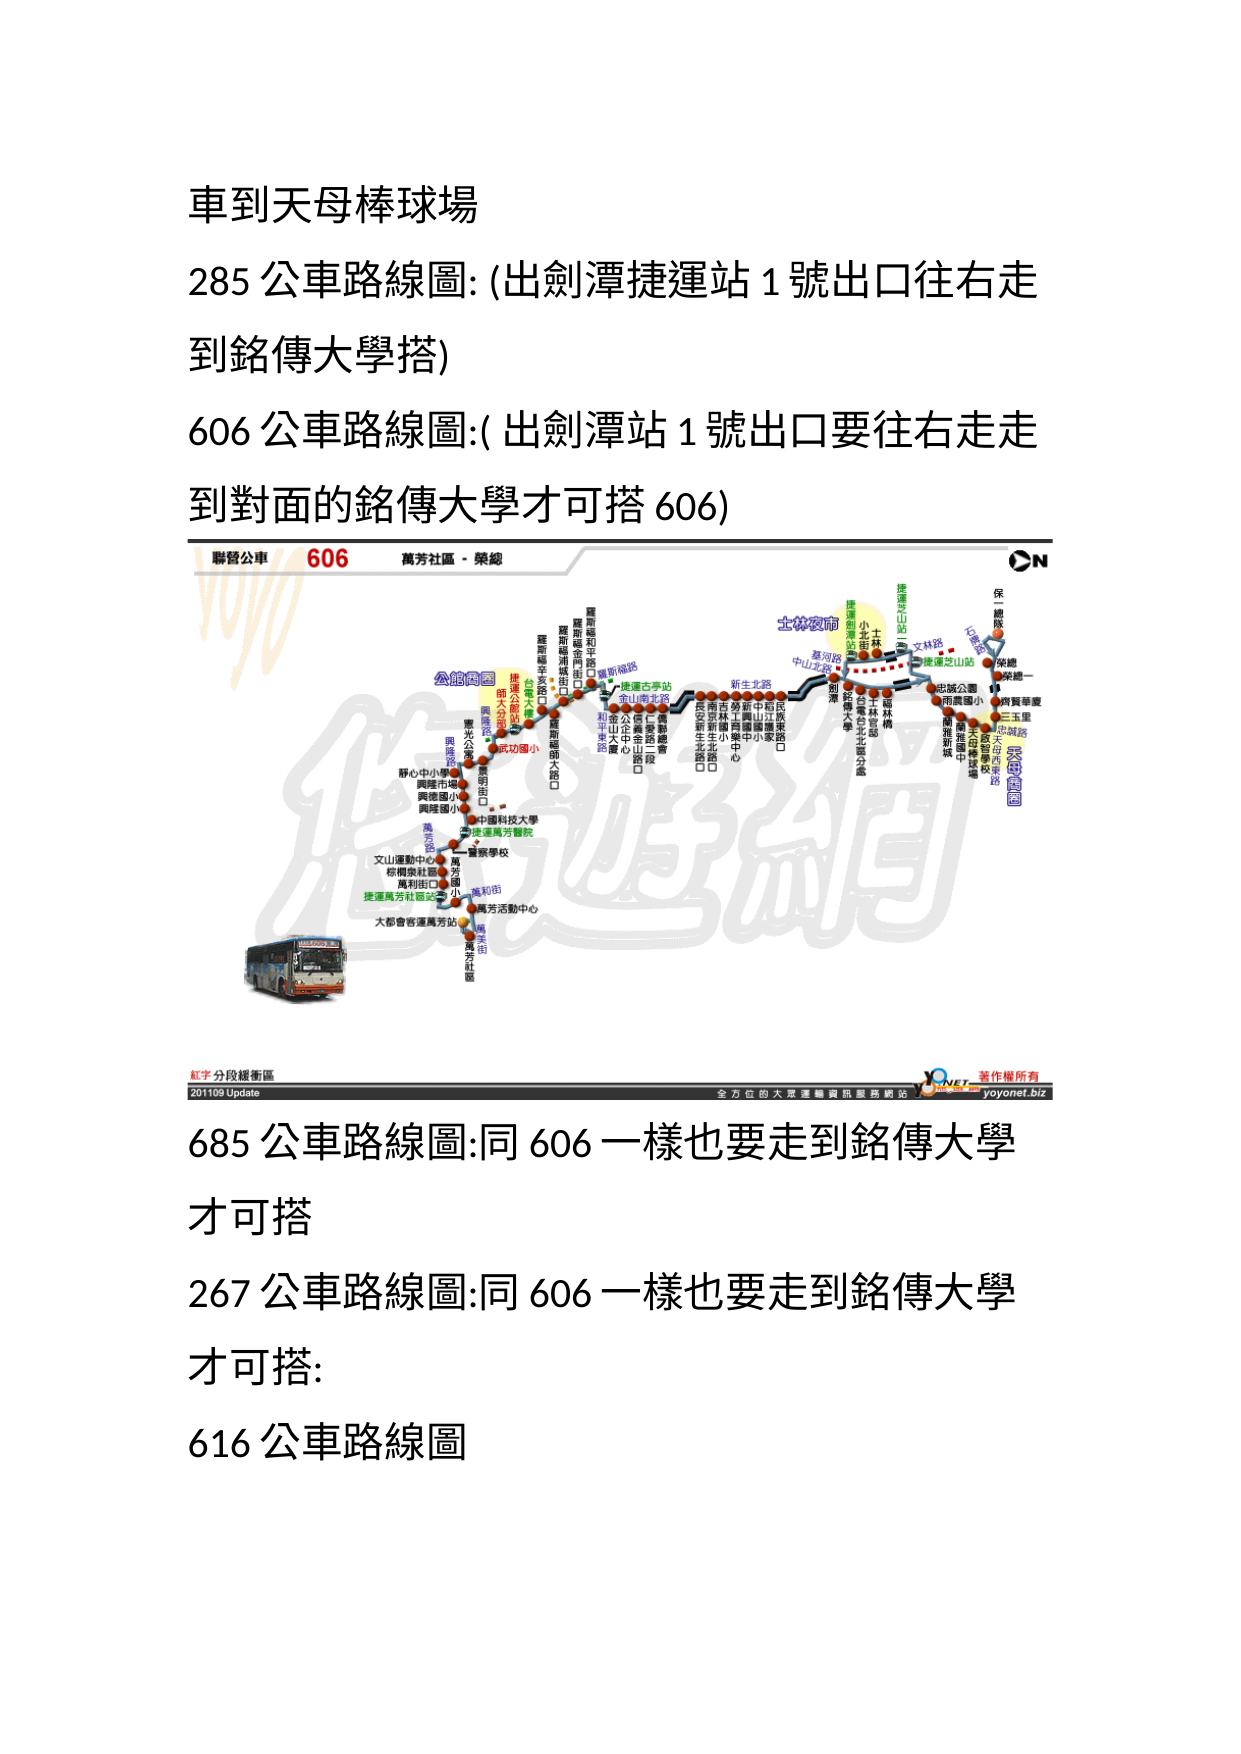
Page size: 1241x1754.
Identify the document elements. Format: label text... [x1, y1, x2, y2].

picture [187, 539, 1053, 1100]
text 285公車路線圖: (出劍潭捷運站1號出口往右走到銘傳大學搭) [187, 239, 1053, 389]
text 616公車路線圖 [187, 1402, 1053, 1477]
text 685公車路線圖:同606一樣也要走到銘傳大學才可搭 [187, 1102, 1053, 1252]
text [187, 164, 1053, 239]
text 606公車路線圖:( 出劍潭站1號出口要往右走走到對面的銘傳大學才可搭606) [187, 389, 1053, 539]
text 267公車路線圖:同606一樣也要走到銘傳大學才可搭: [187, 1252, 1053, 1402]
